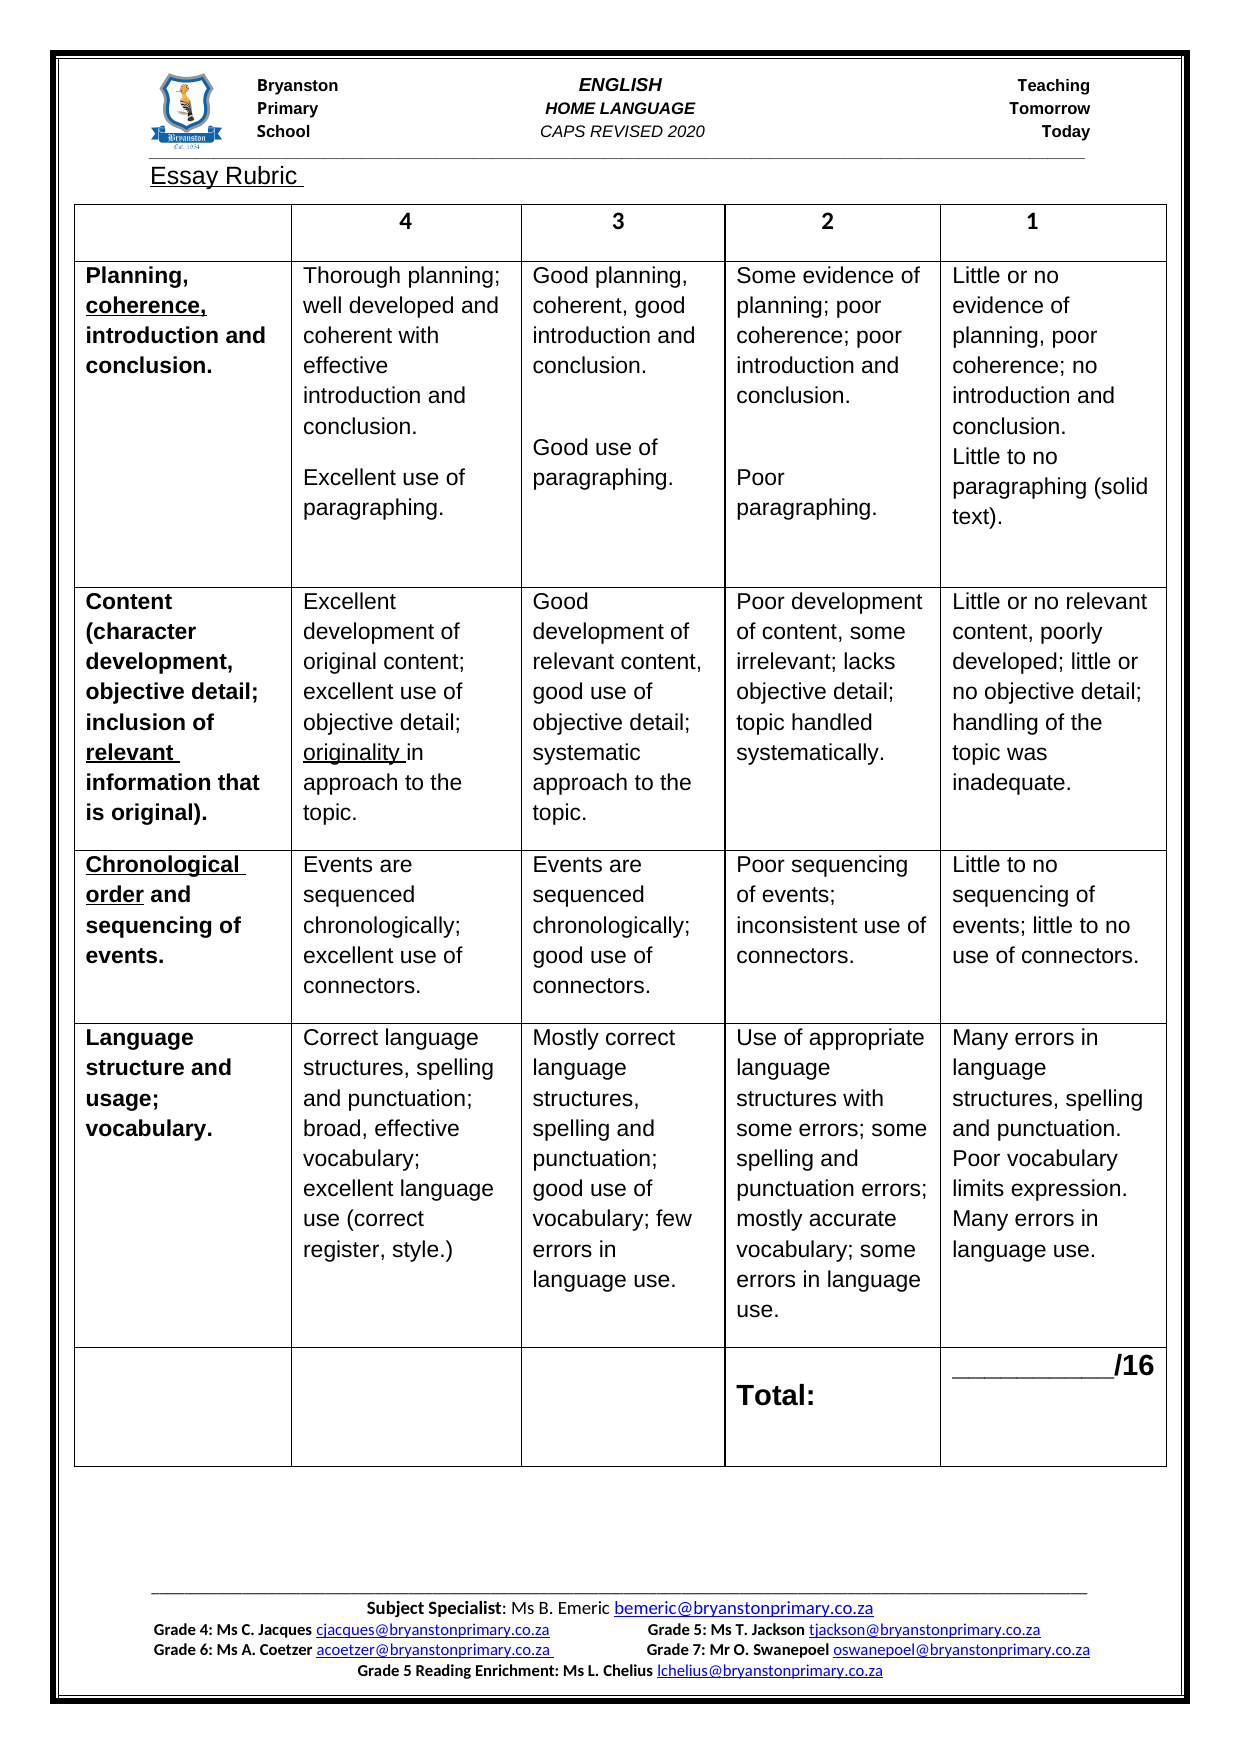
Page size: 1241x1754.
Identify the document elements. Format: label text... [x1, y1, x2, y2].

table_cell Little or no evidence of planning, poor coherence; no introduction and conclusion. Little to no paragraphing (solid text). [941, 262, 1166, 587]
table_header 4 [292, 205, 521, 261]
table_cell Thorough planning; well developed and coherent with effective introduction and conclusion. Excellent use of paragraphing. [292, 262, 521, 587]
table_header 1 [941, 205, 1166, 261]
table_cell Good development of relevant content, good use of objective detail; systematic approach to the topic. [522, 588, 724, 850]
table_cell Little to no sequencing of events; little to no use of connectors. [941, 851, 1166, 1023]
table_cell Good planning, coherent, good introduction and conclusion. Good use of paragraphing. [522, 262, 724, 587]
table_cell Little or no relevant content, poorly developed; little or no objective detail; handling of the topic was inadequate. [941, 588, 1166, 850]
table_cell Use of appropriate language structures with some errors; some spelling and punctuation errors; mostly accurate vocabulary; some errors in language use. [726, 1024, 940, 1347]
table_cell Content (character development, objective detail; inclusion of relevant information that is original). [75, 588, 291, 850]
table_cell Some evidence of planning; poor coherence; poor introduction and conclusion. Poor paragraphing. [726, 262, 940, 587]
table_cell [292, 1348, 521, 1466]
table_header 3 [522, 205, 724, 261]
table_cell Poor sequencing of events; inconsistent use of connectors. [726, 851, 940, 1023]
table_cell Mostly correct language structures, spelling and punctuation; good use of vocabulary; few errors in language use. [522, 1024, 724, 1347]
table_cell Language structure and usage; vocabulary. [75, 1024, 291, 1347]
table_cell [522, 1348, 724, 1466]
picture [150, 73, 223, 149]
table_cell Events are sequenced chronologically; good use of connectors. [522, 851, 724, 1023]
table_cell Poor development of content, some irrelevant; lacks objective detail; topic handled systematically. [726, 588, 940, 850]
table_header [75, 205, 291, 261]
table_cell Events are sequenced chronologically; excellent use of connectors. [292, 851, 521, 1023]
table_header 2 [726, 205, 940, 261]
table_cell Excellent development of original content; excellent use of objective detail; originality in approach to the topic. [292, 588, 521, 850]
table_cell Chronological order and sequencing of events. [75, 851, 291, 1023]
table_cell [75, 1348, 291, 1466]
table_cell Correct language structures, spelling and punctuation; broad, effective vocabulary; excellent language use (correct register, style.) [292, 1024, 521, 1347]
text Essay Rubric [150, 161, 1090, 190]
table_cell Many errors in language structures, spelling and punctuation. Poor vocabulary limits expression. Many errors in language use. [941, 1024, 1166, 1347]
table_cell Planning, coherence, introduction and conclusion. [75, 262, 291, 587]
table_cell __________/16 [941, 1348, 1166, 1466]
table_cell Total: [726, 1348, 940, 1466]
